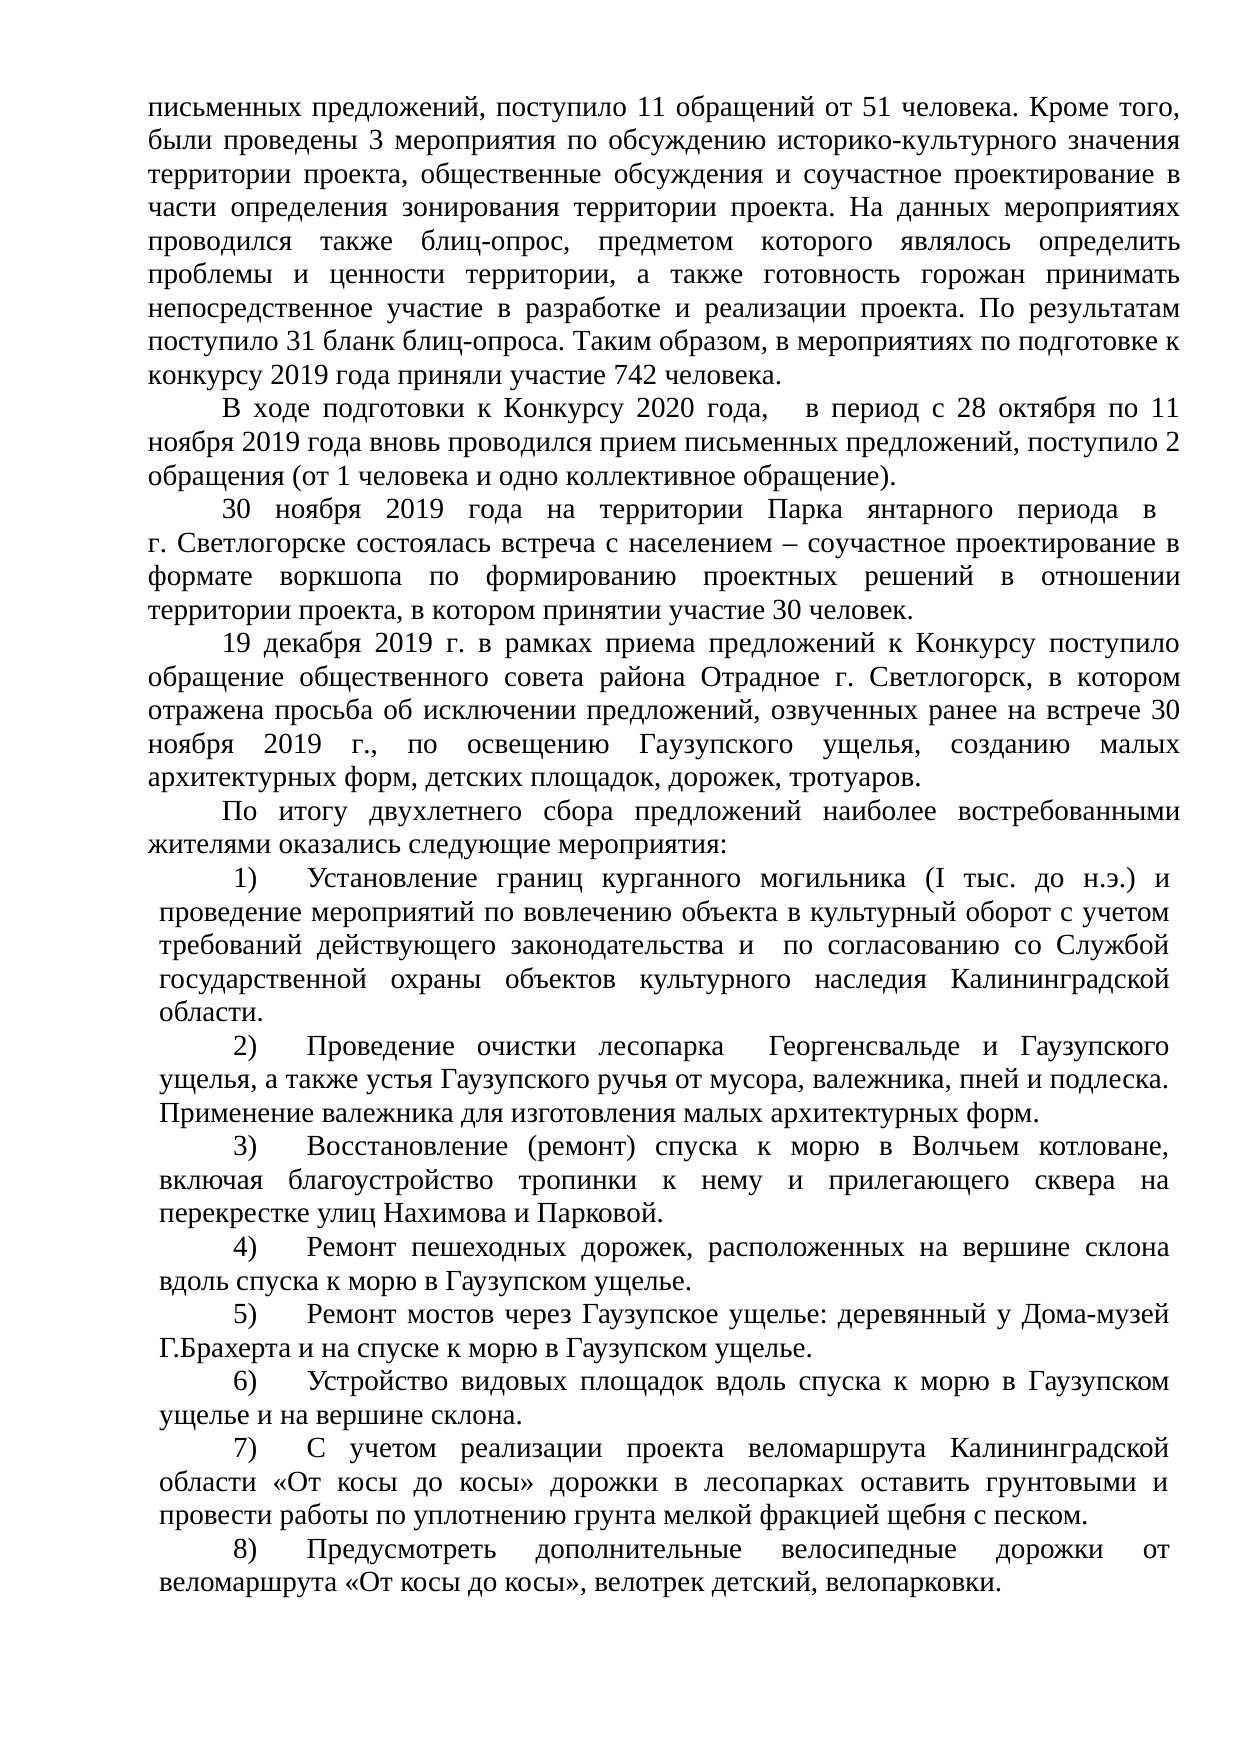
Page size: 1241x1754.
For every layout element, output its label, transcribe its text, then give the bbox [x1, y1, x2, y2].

text 30 ноября 2019 года на территории Парка янтарного периода в г. Светлогорске состоялась встреча с населением – соучастное проектирование в формате воркшопа по формированию проектных решений в отношении территории проекта, в котором принятии участие 30 человек. [148, 491, 1181, 625]
text 19 декабря 2019 г. в рамках приема предложений к Конкурсу поступило обращение общественного совета района Отрадное г. Светлогорск, в котором отражена просьба об исключении предложений, озвученных ранее на встрече 30 ноября 2019 г., по освещению Гаузупского ущелья, созданию малых архитектурных форм, детских площадок, дорожек, тротуаров. [148, 625, 1181, 793]
table_cell Ремонт пешеходных дорожек, расположенных на вершине склона вдоль спуска к морю в Гаузупском ущелье. [148, 1229, 1181, 1296]
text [148, 89, 1181, 391]
table_cell Восстановление (ремонт) спуска к морю в Волчьем котловане, включая благоустройство тропинки к нему и прилегающего сквера на перекрестке улиц Нахимова и Парковой. [148, 1129, 1181, 1229]
table_cell Устройство видовых площадок вдоль спуска к морю в Гаузупском ущелье и на вершине склона. [148, 1363, 1181, 1430]
table_cell Ремонт мостов через Гаузупское ущелье: деревянный у Дома-музей Г.Брахерта и на спуске к морю в Гаузупском ущелье. [148, 1296, 1181, 1363]
table_header Установление границ курганного могильника (I тыс. до н.э.) и проведение мероприятий по вовлечению объекта в культурный оборот с учетом требований действующего законодательства и по согласованию со Службой государственной охраны объектов культурного наследия Калининградской области. [148, 860, 1181, 1028]
table_cell Проведение очистки лесопарка Георгенсвальде и Гаузупского ущелья, а также устья Гаузупского ручья от мусора, валежника, пней и подлеска. Применение валежника для изготовления малых архитектурных форм. [148, 1028, 1181, 1128]
table_cell С учетом реализации проекта веломаршрута Калининградской области «От косы до косы» дорожки в лесопарках оставить грунтовыми и провести работы по уплотнению грунта мелкой фракцией щебня с песком. [148, 1430, 1181, 1531]
text В ходе подготовки к Конкурсу 2020 года, в период с 28 октября по 11 ноября 2019 года вновь проводился прием письменных предложений, поступило 2 обращения (от 1 человека и одно коллективное обращение). [148, 391, 1181, 491]
table_cell Предусмотреть дополнительные велосипедные дорожки от веломаршрута «От косы до косы», велотрек детский, велопарковки. [148, 1531, 1181, 1598]
text По итогу двухлетнего сбора предложений наиболее востребованными жителями оказались следующие мероприятия: [148, 793, 1181, 860]
